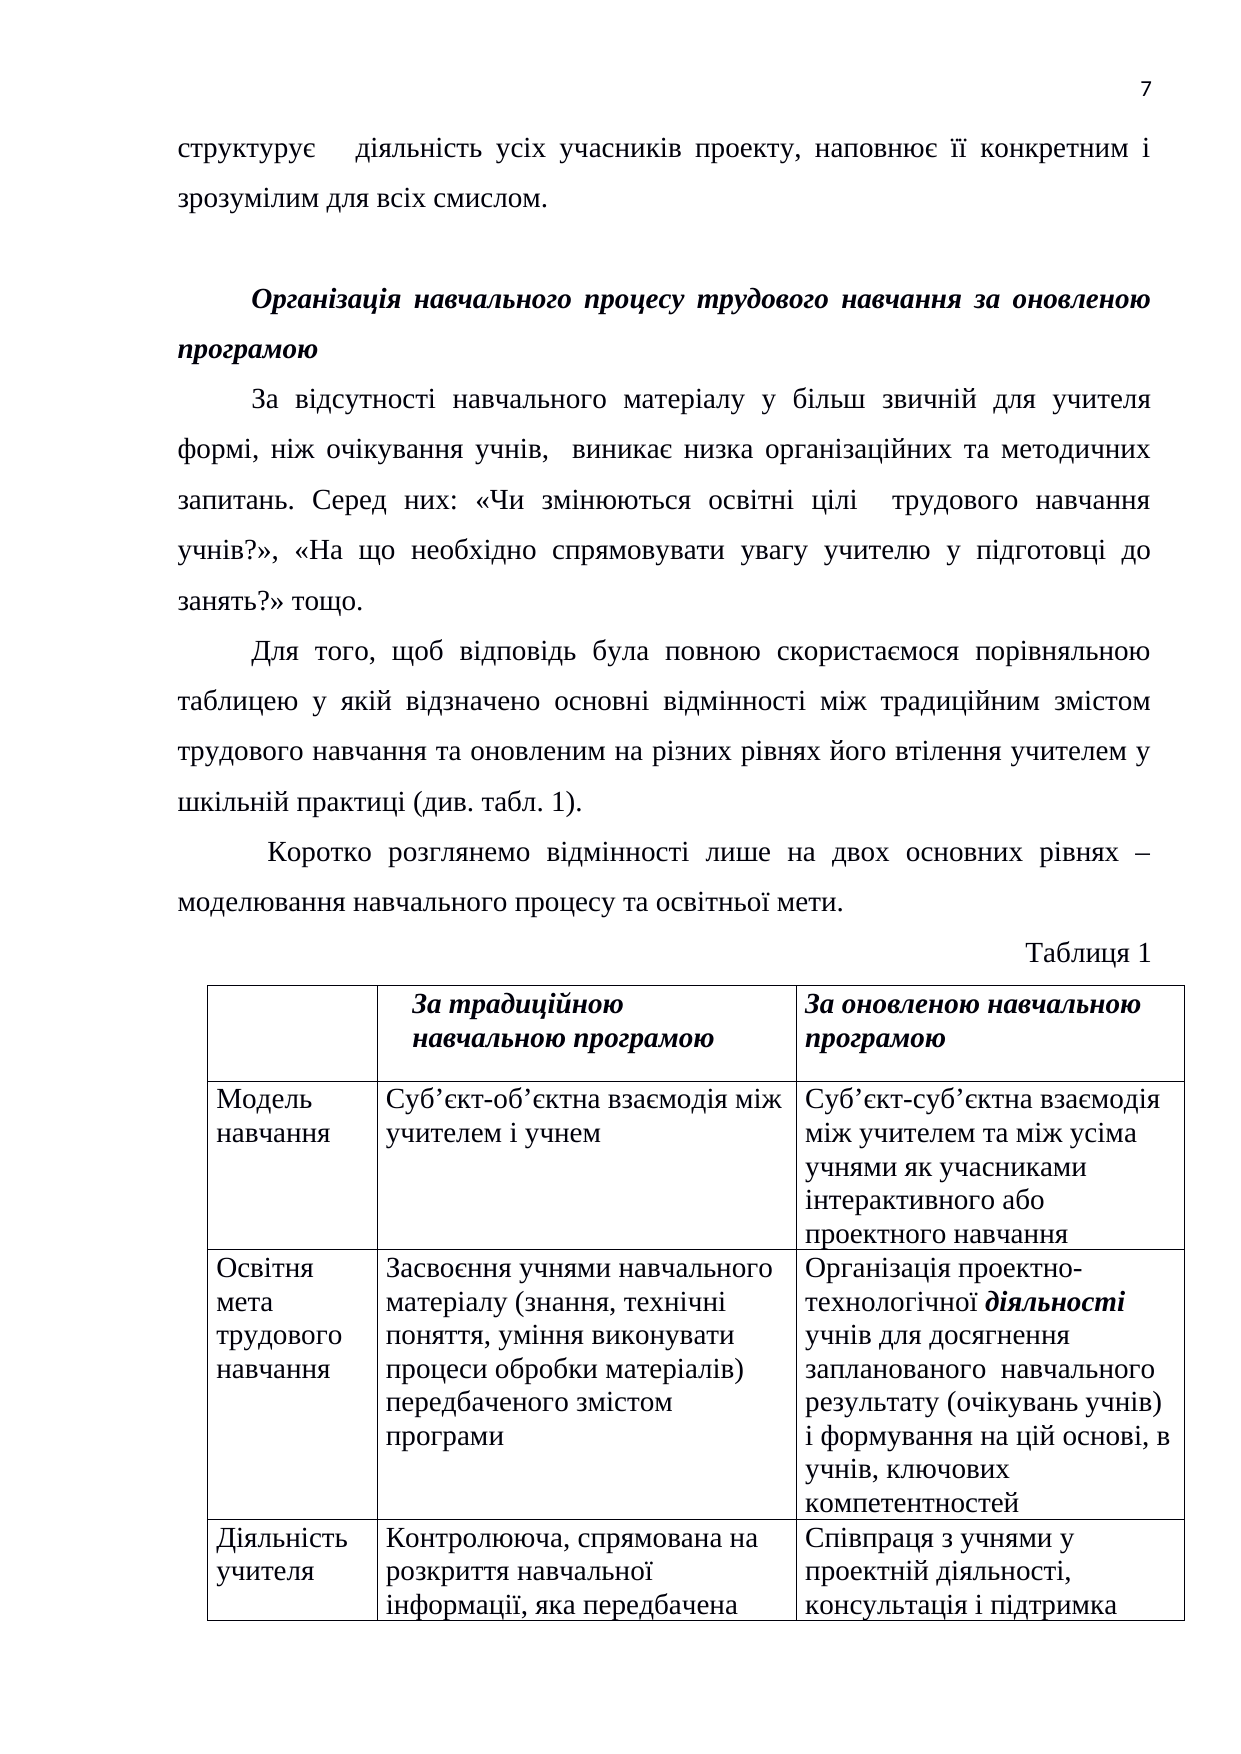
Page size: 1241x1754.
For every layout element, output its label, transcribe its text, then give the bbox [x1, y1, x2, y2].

text Організація навчального процесу трудового навчання за оновленою програмою [177, 281, 1152, 364]
table_cell Організація проектно-технологічної діяльності учнів для досягнення запланованого навчального результату (очікувань учнів) і формування на цій основі, в учнів, ключових компетентностей [797, 1250, 1184, 1519]
table_cell Освітня мета трудового навчання [208, 1250, 377, 1519]
table_cell Суб’єкт-суб’єктна взаємодія між учителем та між усіма учнями як учасниками інтерактивного або проектного навчання [797, 1082, 1184, 1249]
table_cell Діяльність учителя [208, 1520, 377, 1620]
table_cell Модель навчання [208, 1082, 377, 1249]
text Для того, щоб відповідь була повною скористаємося порівняльною таблицею у якій відзначено основні відмінності між традиційним змістом трудового навчання та оновленим на різних рівнях його втілення учителем у шкільній практиці (див. табл. 1). [177, 633, 1152, 817]
table_cell Суб’єкт-об’єктна взаємодія між учителем і учнем [378, 1082, 796, 1249]
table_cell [378, 1520, 796, 1620]
text Коротко розглянемо відмінності лише на двох основних рівнях – моделювання навчального процесу та освітньої мети. [177, 834, 1152, 918]
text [177, 130, 1152, 214]
text Таблиця 1 [177, 935, 1152, 968]
table_header За оновленою навчальною програмою [797, 986, 1184, 1081]
table_header За традиційною навчальною програмою [378, 986, 796, 1081]
table_cell Засвоєння учнями навчального матеріалу (знання, технічні поняття, уміння виконувати процеси обробки матеріалів) передбаченого змістом програми [378, 1250, 796, 1519]
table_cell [797, 1520, 1184, 1620]
table_header [208, 986, 377, 1081]
text За відсутності навчального матеріалу у більш звичній для учителя формі, ніж очікування учнів, виникає низка організаційних та методичних запитань. Серед них: «Чи змінюються освітні цілі трудового навчання учнів?», «На що необхідно спрямовувати увагу учителю у підготовці до занять?» тощо. [177, 381, 1152, 616]
